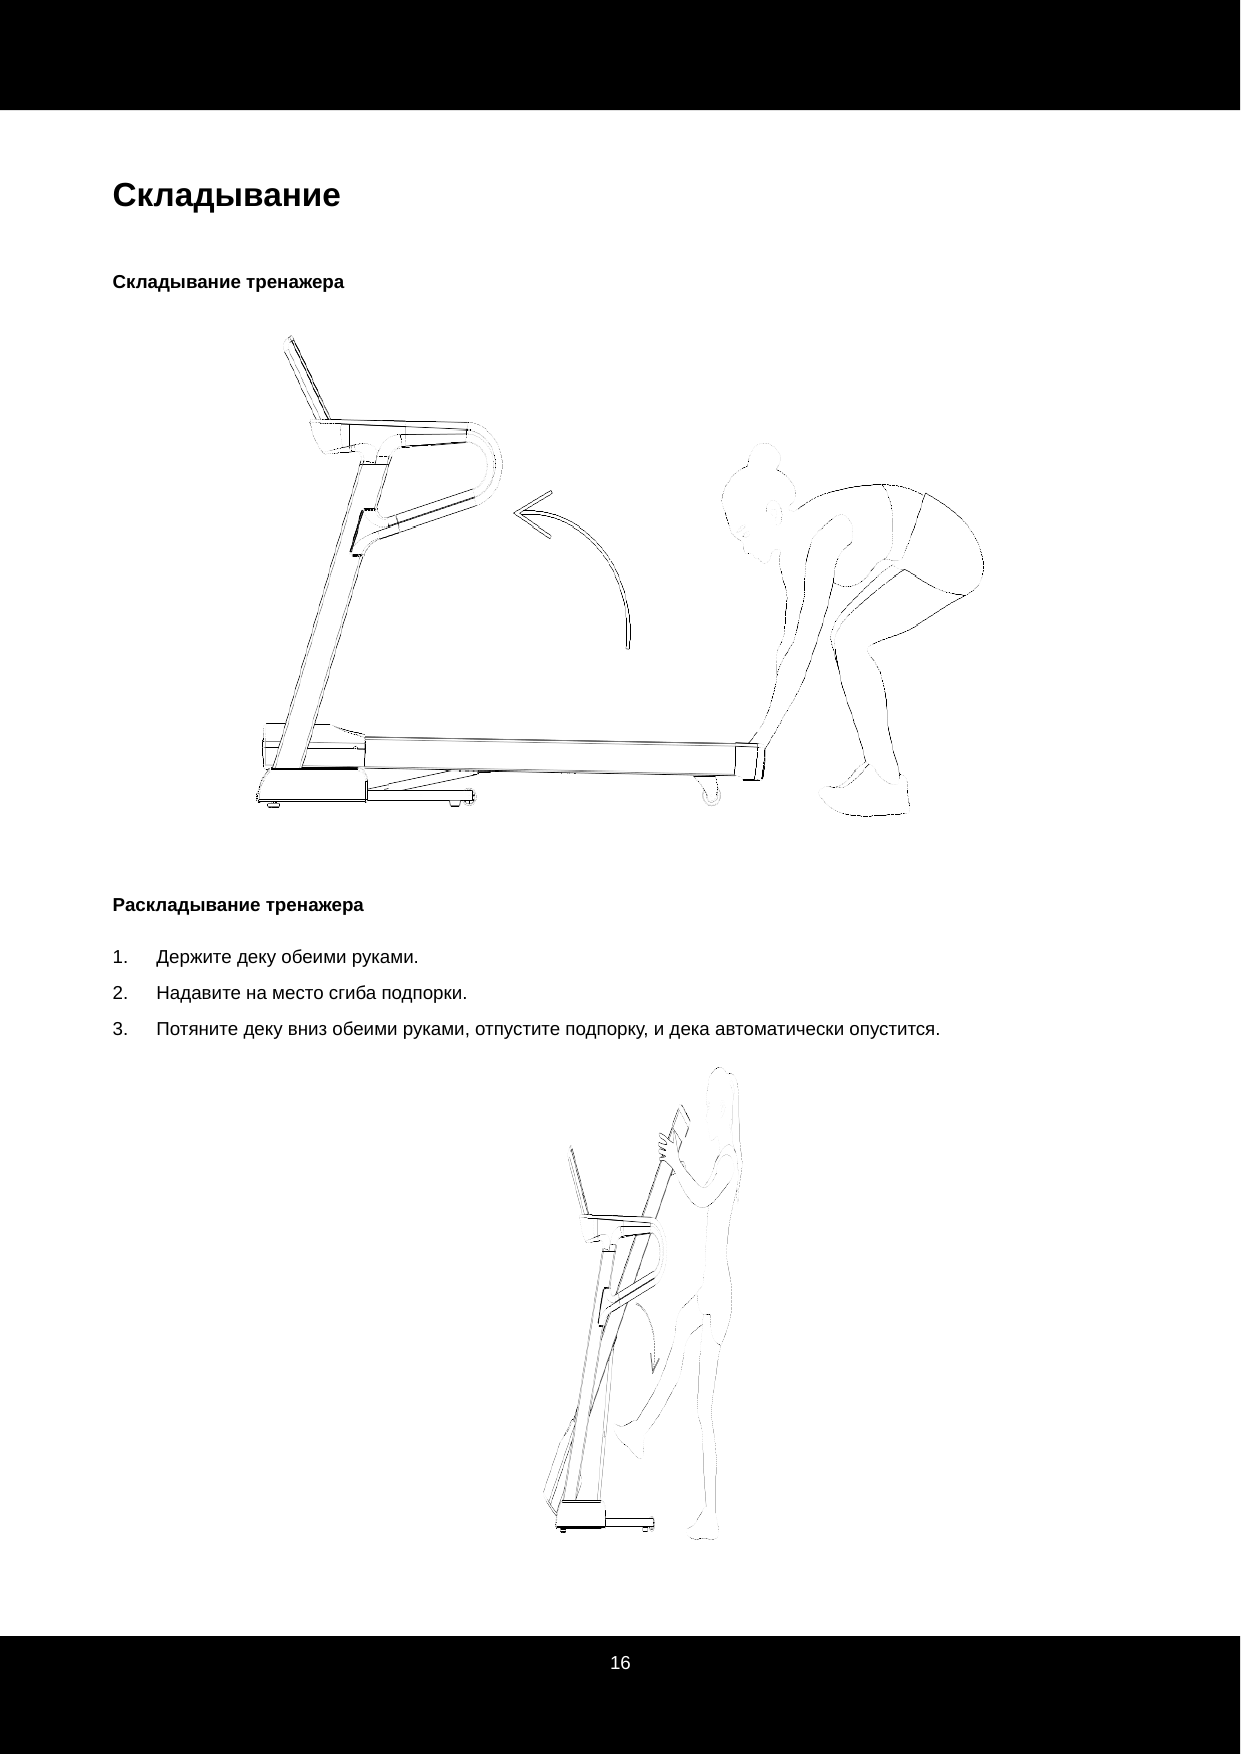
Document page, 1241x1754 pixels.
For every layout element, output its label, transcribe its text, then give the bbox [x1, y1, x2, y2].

list Надавите на место сгиба подпорки. [112, 976, 1128, 1009]
text Складывание [112, 162, 1128, 227]
list Потяните деку вниз обеими руками, отпустите подпорку, и дека автоматически опустится. [112, 1012, 1128, 1045]
text Раскладывание тренажера [112, 889, 1128, 921]
list Держите деку обеими руками. [112, 941, 1128, 973]
text Складывание тренажера [112, 265, 1128, 298]
